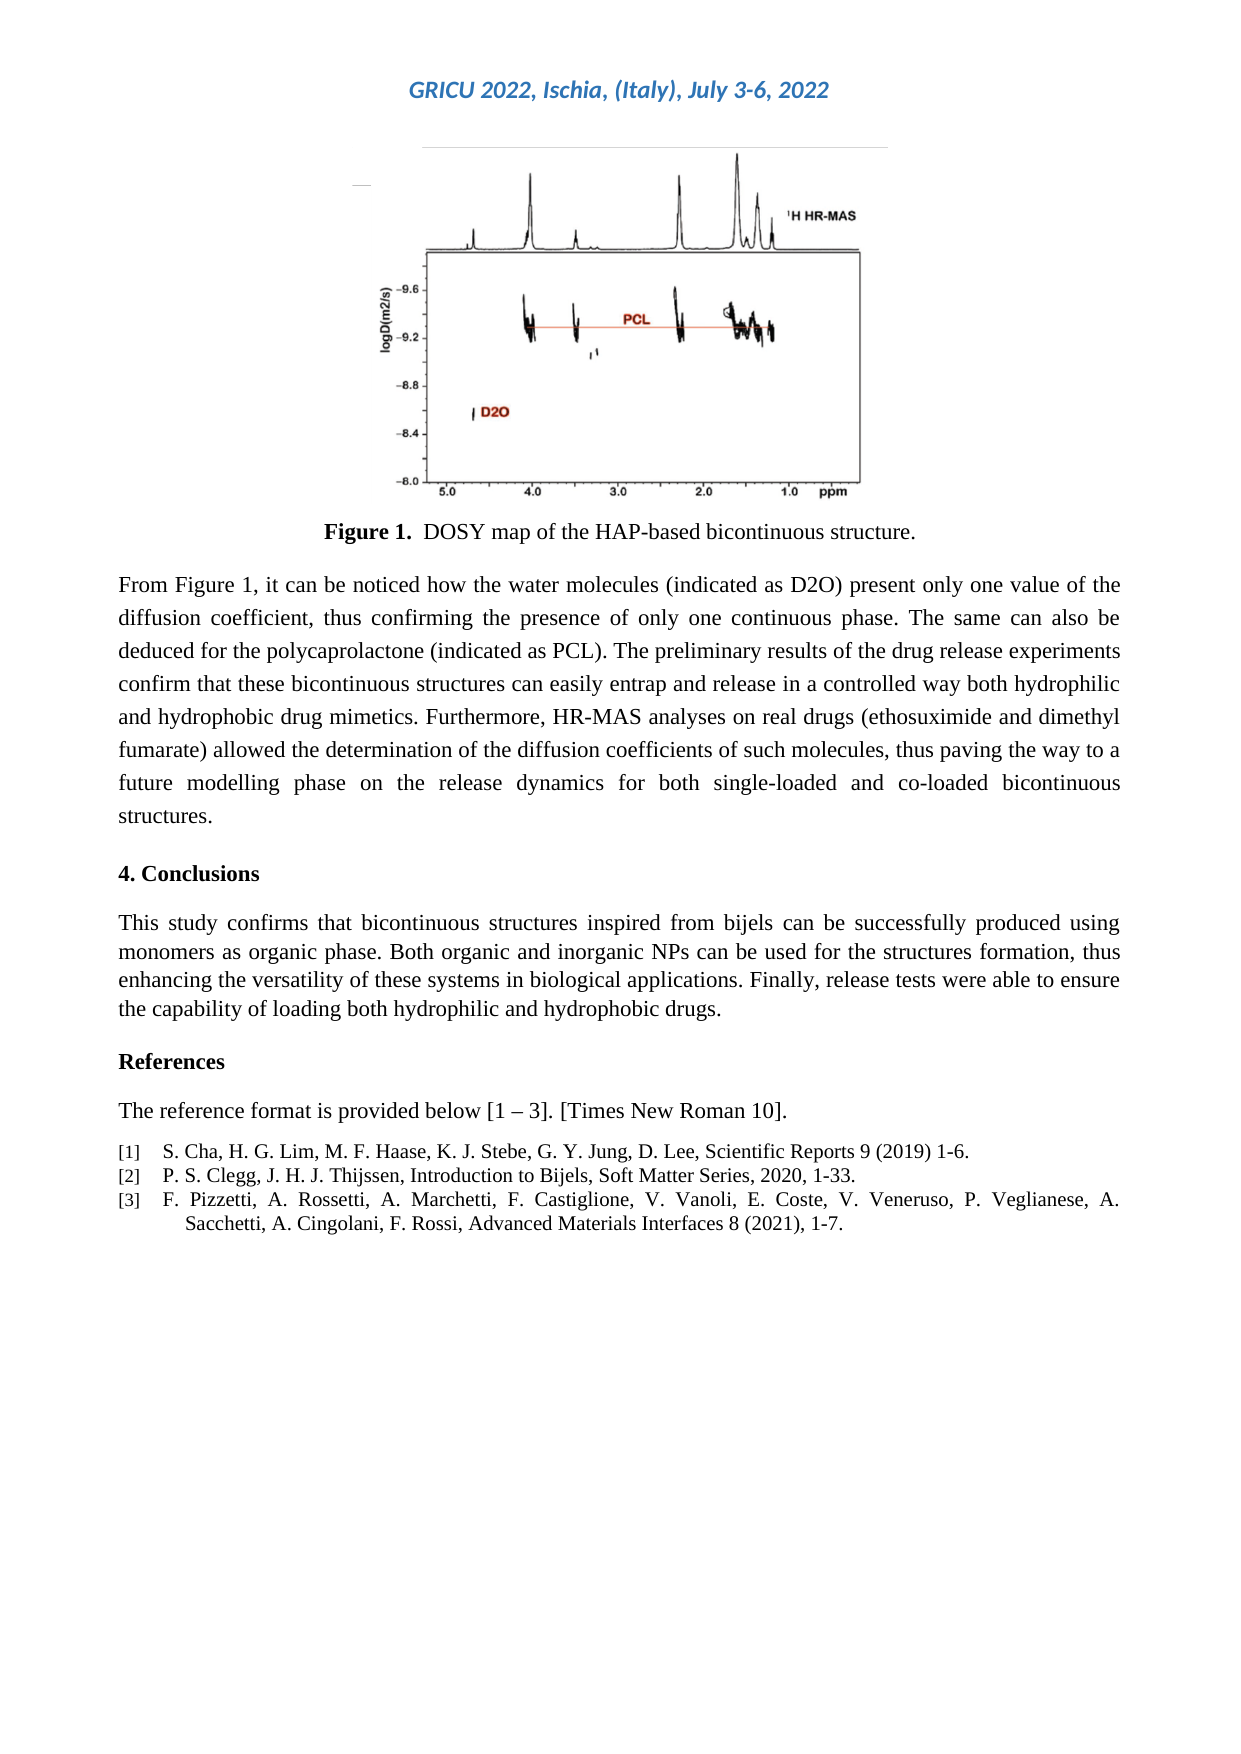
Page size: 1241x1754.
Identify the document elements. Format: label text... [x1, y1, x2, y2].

list S. Cha, H. G. Lim, M. F. Haase, K. J. Stebe, G. Y. Jung, D. Lee, Scientific Reports 9 (2019) 1-6. [118, 1138, 1122, 1163]
text From Figure 1, it can be noticed how the water molecules (indicated as D2O) present only one value of the diffusion coefficient, thus confirming the presence of only one continuous phase. The same can also be deduced for the polycaprolactone (indicated as PCL). The preliminary results of the drug release experiments confirm that these bicontinuous structures can easily entrap and release in a controlled way both hydrophilic and hydrophobic drug mimetics. Furthermore, HR-MAS analyses on real drugs (ethosuximide and dimethyl fumarate) allowed the determination of the diffusion coefficients of such molecules, thus paving the way to a future modelling phase on the release dynamics for both single-loaded and co-loaded bicontinuous structures. [118, 571, 1122, 828]
list P. S. Clegg, J. H. J. Thijssen, Introduction to Bijels, Soft Matter Series, 2020, 1-33. [118, 1163, 1122, 1187]
list F. Pizzetti, A. Rossetti, A. Marchetti, F. Castiglione, V. Vanoli, E. Coste, V. Veneruso, P. Veglianese, A. Sacchetti, A. Cingolani, F. Rossi, Advanced Materials Interfaces 8 (2021), 1-7. [118, 1187, 1122, 1235]
text References [118, 1048, 1122, 1074]
text This study confirms that bicontinuous structures inspired from bijels can be successfully produced using monomers as organic phase. Both organic and inorganic NPs can be used for the structures formation, thus enhancing the versatility of these systems in biological applications. Finally, release tests were able to ensure the capability of loading both hydrophilic and hydrophobic drugs. [118, 909, 1122, 1021]
picture [352, 147, 888, 504]
text Figure 1. DOSY map of the HAP-based bicontinuous structure. [118, 518, 1122, 544]
text The reference format is provided below [1 – 3]. [Times New Roman 10]. [118, 1098, 1122, 1124]
text 4. Conclusions [118, 860, 1122, 886]
